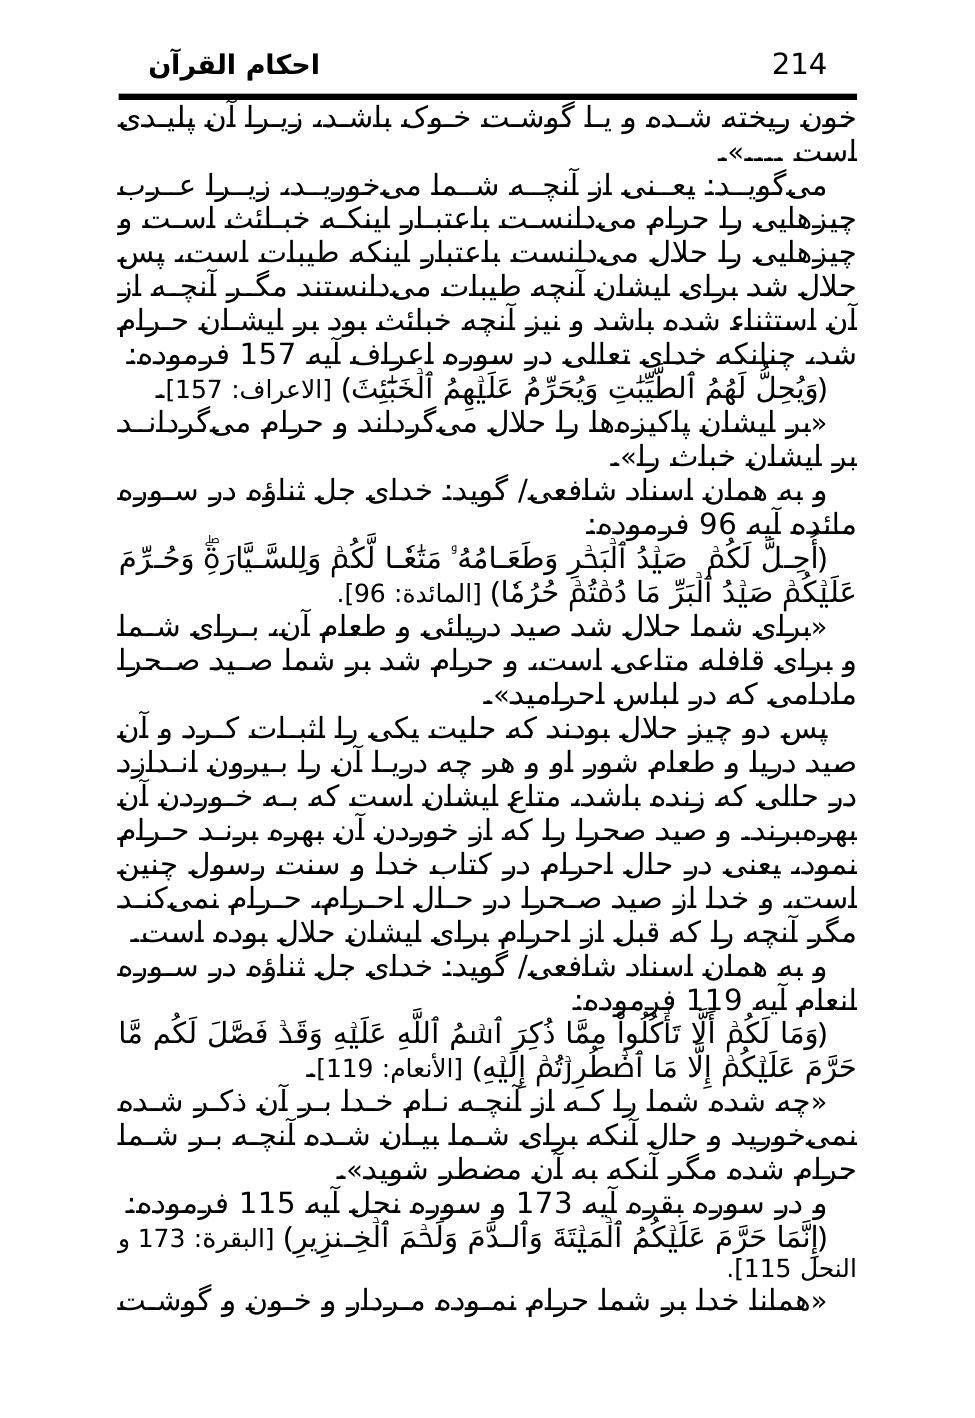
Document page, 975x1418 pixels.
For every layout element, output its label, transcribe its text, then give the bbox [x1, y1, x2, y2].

text ﴿إِنَّمَا حَرَّمَ عَلَيۡكُمُ ٱلۡمَيۡتَةَ وَٱلدَّمَ وَلَحۡمَ ٱلۡخِنزِيرِ﴾ [البقرة: 173 و النحل 115]. [118, 1221, 857, 1284]
text و به همان اسناد شافعی/ گوید: خدای جل ثناؤه در سوره مائده آیه 96 فرموده: [118, 473, 857, 541]
text ﴿وَمَا لَكُمۡ أَلَّا تَأۡكُلُواْ مِمَّا ذُكِرَ ٱسۡمُ ٱللَّهِ عَلَيۡهِ وَقَدۡ فَصَّلَ لَكُم مَّا حَرَّمَ عَلَيۡكُمۡ إِلَّا مَا ٱضۡطُرِرۡتُمۡ إِلَيۡهِ﴾ [الأنعام: 119]. [118, 1017, 857, 1085]
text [118, 100, 857, 168]
text «بر ایشان پاکیزه‌ها را حلال می‌گرداند و حرام می‌گرداند بر ایشان خباث را». [118, 406, 857, 473]
text «برای شما حلال شد صید دریائی و طعام آن، برای شما و برای قافله متاعی است، و حرام شد بر شما صید صحرا مادامی که در لباس احرامید». [118, 609, 857, 711]
text «چه شده شما را که از آنچه نام خدا بر آن ذکر شده نمی‌خورید و حال آنکه برای شما بیان شده آنچه بر شما حرام شده مگر آنکه به آن مضطر شوید». [118, 1085, 857, 1187]
text پس دو چیز حلال بودند که حلیت یکی را اثبات کرد و آن صید دریا و طعام شور او و هر چه دریا آن را بیرون اندازد در حالی که زنده باشد، متاع ایشان است که به خوردن آن بهره‌برند. و صید صحرا را که از خوردن آن بهره برند حرام نمود، یعنی در حال احرام در کتاب خدا و سنت رسول چنین است، و خدا از صید صحرا در حال احرام، حرام نمی‌کند مگر آنچه را که قبل از احرام برای ایشان حلال بوده است. [118, 711, 857, 949]
text و در سوره بقره آیه 173 و سوره نحل آیه 115 فرموده: [118, 1187, 857, 1221]
text ﴿وَيُحِلُّ لَهُمُ ٱلطَّيِّبَٰتِ وَيُحَرِّمُ عَلَيۡهِمُ ٱلۡخَبَٰٓئِثَ﴾ [الاعراف: 157]. [118, 372, 857, 406]
text ﴿أُحِلَّ لَكُمۡ صَيۡدُ ٱلۡبَحۡرِ وَطَعَامُهُۥ مَتَٰعٗا لَّكُمۡ وَلِلسَّيَّارَةِۖ وَحُرِّمَ عَلَيۡكُمۡ صَيۡدُ ٱلۡبَرِّ مَا دُمۡتُمۡ حُرُمٗا﴾ [المائدة: 96]. [118, 541, 857, 609]
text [118, 1284, 857, 1318]
text می‌گوید: یعنی از آنچه شما می‌خورید، زیرا عرب چیزهایی را حرام می‌دانست باعتبار اینکه خبائث است و چیزهایی را حلال می‌دانست باعتبار اینکه طیبات است، پس حلال شد برای ایشان آنچه طیبات می‌دانستند مگر آنچه از آن استثناء شده باشد و نیز آنچه خبائث بود بر ایشان حرام شد، چنانکه خدای تعالی در سوره اعراف آیه 157 فرموده: [118, 168, 857, 372]
text و به همان اسناد شافعی/ گوید: خدای جل ثناؤه در سوره انعام آیه 119 فرموده: [118, 949, 857, 1017]
